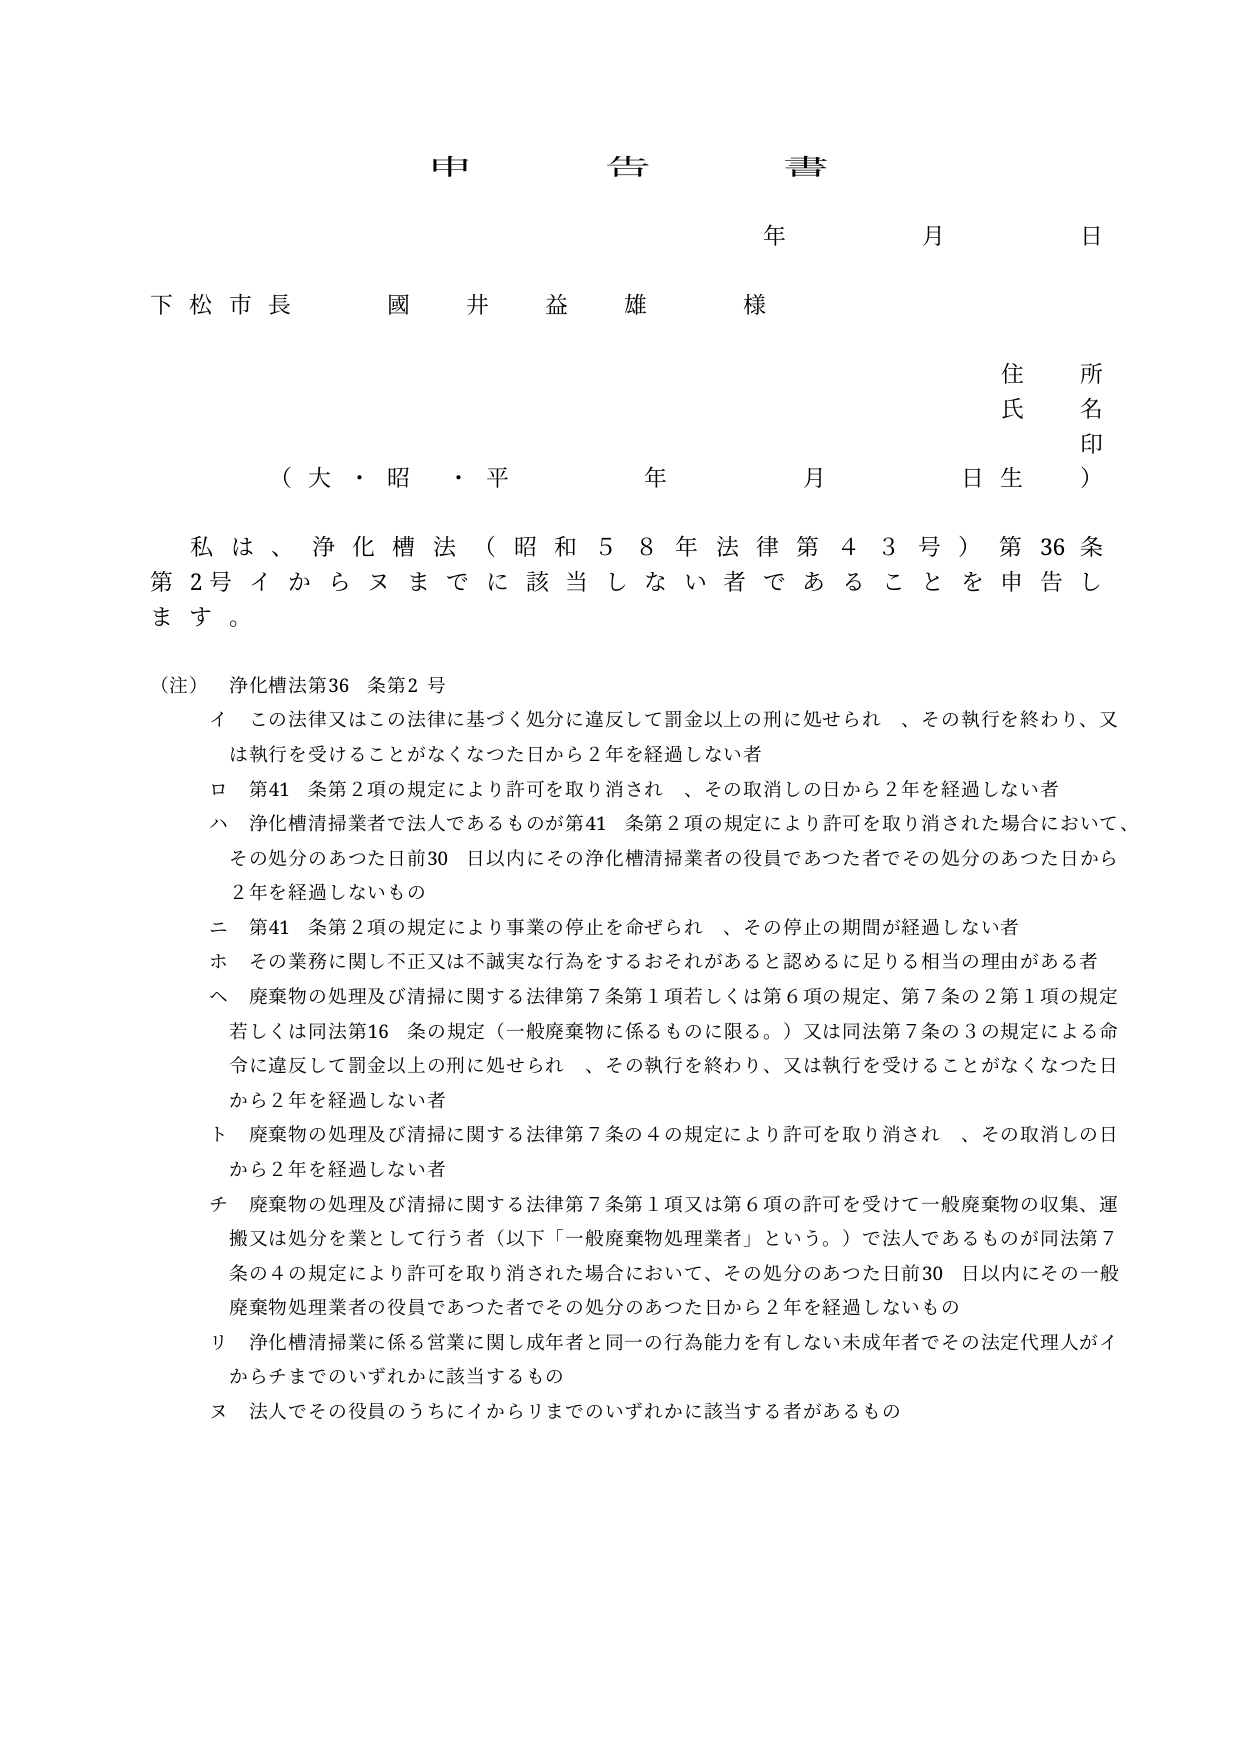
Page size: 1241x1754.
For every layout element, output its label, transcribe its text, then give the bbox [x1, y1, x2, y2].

text 下松市長 國 井 益 雄 様 [150, 287, 1120, 321]
text （注） 浄化槽法第36条第2号 [150, 667, 1120, 702]
text ヘ 廃棄物の処理及び清掃に関する法律第７条第１項若しくは第６項の規定、第７条の２第１項の規定若しくは同法第16条の規定（一般廃棄物に係るものに限る。）又は同法第７条の３の規定による命令に違反して罰金以上の刑に処せられ、その執行を終わり、又は執行を受けることがなくなつた日から２年を経過しない者 [194, 978, 1120, 1117]
text ハ 浄化槽清掃業者で法人であるものが第41条第２項の規定により許可を取り消された場合において、その処分のあつた日前30日以内にその浄化槽清掃業者の役員であつた者でその処分のあつた日から２年を経過しないもの [194, 805, 1120, 909]
text チ 廃棄物の処理及び清掃に関する法律第７条第１項又は第６項の許可を受けて一般廃棄物の収集、運搬又は処分を業として行う者（以下「一般廃棄物処理業者」という。）で法人であるものが同法第７条の４の規定により許可を取り消された場合において、その処分のあつた日前30日以内にその一般廃棄物処理業者の役員であつた者でその処分のあつた日から２年を経過しないもの [194, 1186, 1120, 1324]
text リ 浄化槽清掃業に係る営業に関し成年者と同一の行為能力を有しない未成年者でその法定代理人がイからチまでのいずれかに該当するもの [194, 1324, 1120, 1393]
text 氏 名 印 [150, 390, 1120, 459]
text 申 告 書 [150, 148, 1120, 183]
text （大・昭 ・平 年 月 日生 ） [150, 459, 1120, 494]
text ト 廃棄物の処理及び清掃に関する法律第７条の４の規定により許可を取り消され、その取消しの日から２年を経過しない者 [194, 1117, 1120, 1186]
text ホ その業務に関し不正又は不誠実な行為をするおそれがあると認めるに足りる相当の理由がある者 [194, 944, 1120, 978]
text 私は、浄化槽法（昭和５８年法律第４３号）第36条第2号イからヌまでに該当しない者であることを申告します。 [150, 529, 1120, 632]
text 年 月 日 [150, 217, 1120, 252]
text 住 所 [150, 356, 1120, 390]
text ニ 第41条第２項の規定により事業の停止を命ぜられ、その停止の期間が経過しない者 [194, 909, 1120, 944]
text ロ 第41条第２項の規定により許可を取り消され、その取消しの日から２年を経過しない者 [194, 771, 1120, 805]
text ヌ 法人でその役員のうちにイからリまでのいずれかに該当する者があるもの [194, 1393, 1120, 1428]
text イ この法律又はこの法律に基づく処分に違反して罰金以上の刑に処せられ、その執行を終わり、又は執行を受けることがなくなつた日から２年を経過しない者 [194, 702, 1120, 771]
